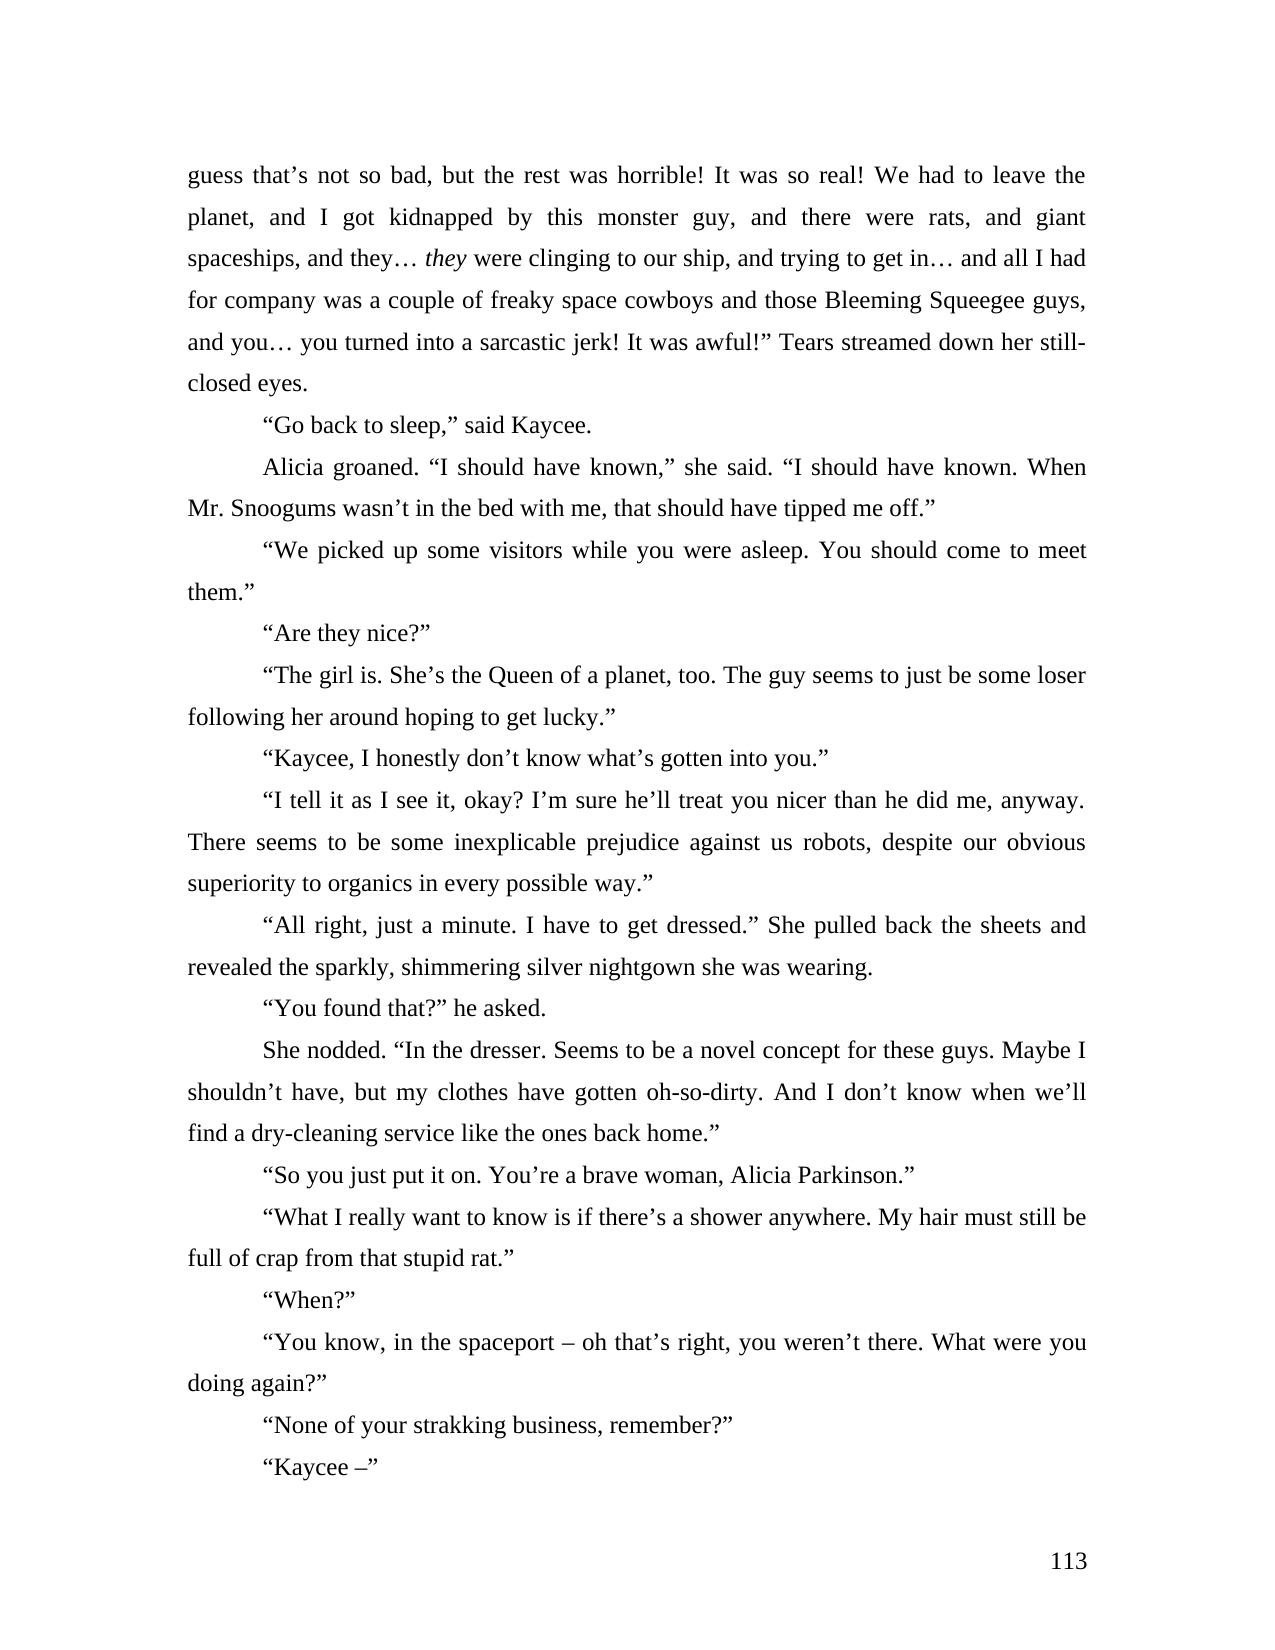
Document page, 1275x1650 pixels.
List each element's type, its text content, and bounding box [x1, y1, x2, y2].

text Alicia groaned. “I should have known,” she said. “I should have known. When Mr. Snoogums wasn’t in the bed with me, that should have tipped me off.” [187, 442, 1087, 525]
text “I tell it as I see it, okay? I’m sure he’ll treat you nicer than he did me, anyway. There seems to be some inexplicable prejudice against us robots, despite our obvious superiority to organics in every possible way.” [187, 775, 1087, 900]
text “Kaycee, I honestly don’t know what’s gotten into you.” [187, 733, 1087, 775]
text “So you just put it on. You’re a brave woman, Alicia Parkinson.” [187, 1150, 1087, 1192]
text “The girl is. She’s the Queen of a planet, too. The guy seems to just be some loser following her around hoping to get lucky.” [187, 650, 1087, 733]
text “We picked up some visitors while you were asleep. You should come to meet them.” [187, 525, 1087, 608]
text “Go back to sleep,” said Kaycee. [187, 400, 1087, 442]
text “You found that?” he asked. [187, 983, 1087, 1025]
text She nodded. “In the dresser. Seems to be a novel concept for these guys. Maybe I shouldn’t have, but my clothes have gotten oh-so-dirty. And I don’t know when we’ll find a dry-cleaning service like the ones back home.” [187, 1025, 1087, 1150]
text “None of your strakking business, remember?” [187, 1400, 1087, 1442]
text “Kaycee –” [187, 1442, 1087, 1483]
text “When?” [187, 1275, 1087, 1317]
text “All right, just a minute. I have to get dressed.” She pulled back the sheets and revealed the sparkly, shimmering silver nightgown she was wearing. [187, 900, 1087, 983]
text “What I really want to know is if there’s a shower anywhere. My hair must still be full of crap from that stupid rat.” [187, 1192, 1087, 1275]
text “Are they nice?” [187, 608, 1087, 650]
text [187, 150, 1087, 400]
text “You know, in the spaceport – oh that’s right, you weren’t there. What were you doing again?” [187, 1317, 1087, 1400]
